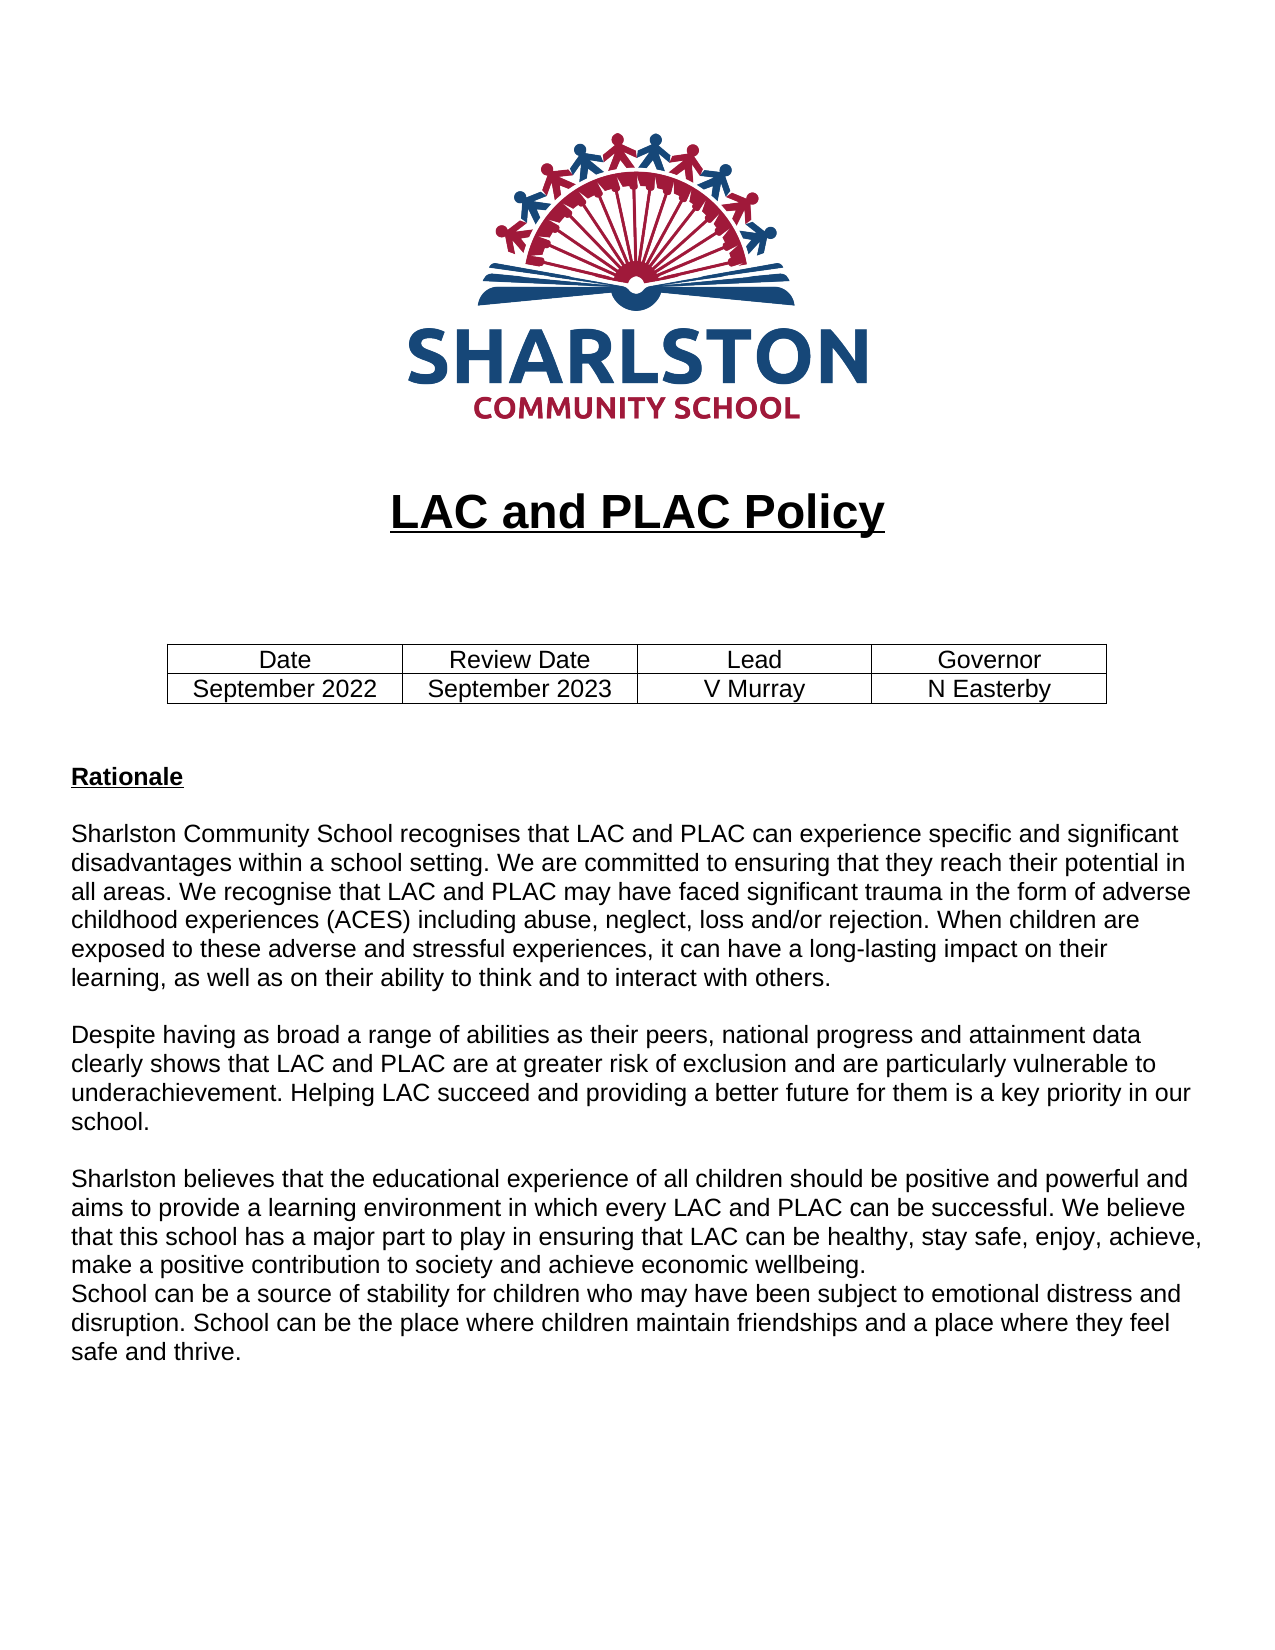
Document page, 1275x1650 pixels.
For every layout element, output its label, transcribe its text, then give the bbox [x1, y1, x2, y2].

table_header Review Date [403, 645, 637, 673]
table_cell September 2023 [403, 674, 637, 703]
text Rationale [71, 762, 1204, 790]
table_header Lead [638, 645, 871, 673]
table_header Date [168, 645, 402, 673]
table_header Governor [872, 645, 1106, 673]
text Despite having as broad a range of abilities as their peers, national progress and attainment data clearly shows that LAC and PLAC are at greater risk of exclusion and are particularly vulnerable to underachievement. Helping LAC succeed and providing a better future for them is a key priority in our school. [71, 1020, 1204, 1135]
table_cell N Easterby [872, 674, 1106, 703]
text Sharlston Community School recognises that LAC and PLAC can experience specific and significant disadvantages within a school setting. We are committed to ensuring that they reach their potential in all areas. We recognise that LAC and PLAC may have faced significant trauma in the form of adverse childhood experiences (ACES) including abuse, neglect, loss and/or rejection. When children are exposed to these adverse and stressful experiences, it can have a long-lasting impact on their learning, as well as on their ability to think and to interact with others. [71, 819, 1204, 992]
table_cell V Murray [638, 674, 871, 703]
table_cell September 2022 [168, 674, 402, 703]
text Sharlston believes that the educational experience of all children should be positive and powerful and aims to provide a learning environment in which every LAC and PLAC can be successful. We believe that this school has a major part to play in ensuring that LAC can be healthy, stay safe, enjoy, achieve, make a positive contribution to society and achieve economic wellbeing. [71, 1164, 1204, 1279]
text School can be a source of stability for children who may have been subject to emotional distress and disruption. School can be the place where children maintain friendships and a place where they feel safe and thrive. [71, 1279, 1204, 1365]
picture [408, 133, 867, 419]
text LAC and PLAC Policy [71, 483, 1204, 538]
